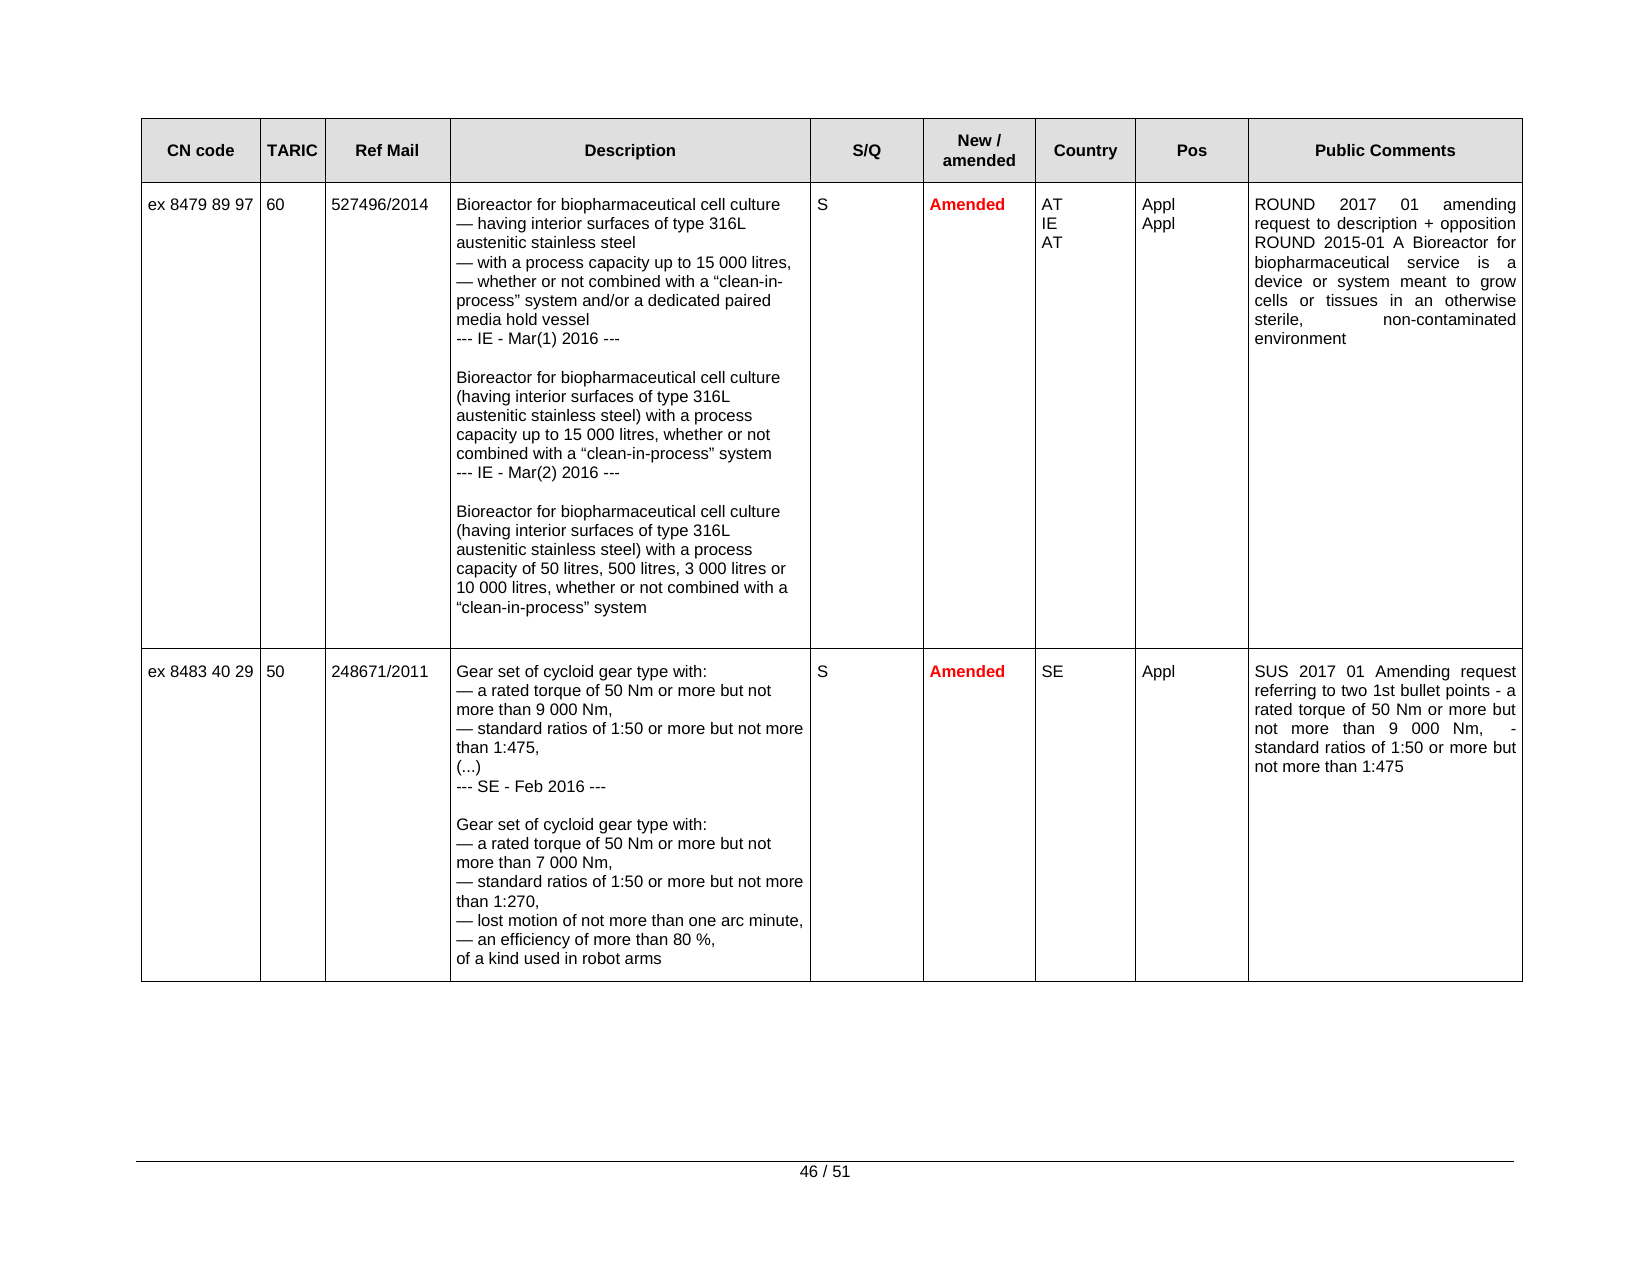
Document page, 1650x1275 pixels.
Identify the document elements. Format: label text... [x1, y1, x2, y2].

table_header Public Comments [1249, 119, 1522, 182]
table_header Country [1036, 119, 1135, 182]
table_cell 248671/2011 [326, 649, 450, 981]
table_cell 527496/2014 [326, 183, 450, 648]
table_header CN code [142, 119, 260, 182]
table_cell SUS 2017 01 Amending request referring to two 1st bullet points - a rated torque of 50 Nm or more but not more than 9 000 Nm, - standard ratios of 1:50 or more but not more than 1:475 [1249, 649, 1522, 981]
table_cell AT IE AT [1036, 183, 1135, 648]
table_header S/Q [811, 119, 923, 182]
table_cell 50 [261, 649, 325, 981]
table_cell Bioreactor for biopharmaceutical cell culture — having interior surfaces of type 316L austenitic stainless steel — with a process capacity up to 15 000 litres, — whether or not combined with a “clean-in-process” system and/or a dedicated paired media hold vessel --- IE - Mar(1) 2016 --- Bioreactor for biopharmaceutical cell culture (having interior surfaces of type 316L austenitic stainless steel) with a process capacity up to 15 000 litres, whether or not combined with a “clean-in-process” system --- IE - Mar(2) 2016 --- Bioreactor for biopharmaceutical cell culture (having interior surfaces of type 316L austenitic stainless steel) with a process capacity of 50 litres, 500 litres, 3 000 litres or 10 000 litres, whether or not combined with a “clean-in-process” system [451, 183, 810, 648]
table_cell S [811, 649, 923, 981]
table_cell Amended [924, 649, 1035, 981]
table_header Description [451, 119, 810, 182]
table_cell ex 8483 40 29 [142, 649, 260, 981]
table_cell ROUND 2017 01 amending request to description + opposition ROUND 2015-01 A Bioreactor for biopharmaceutical service is a device or system meant to grow cells or tissues in an otherwise sterile, non-contaminated environment [1249, 183, 1522, 648]
table_cell SE [1036, 649, 1135, 981]
table_header Pos [1136, 119, 1248, 182]
table_cell 60 [261, 183, 325, 648]
table_cell Appl [1136, 649, 1248, 981]
table_cell S [811, 183, 923, 648]
table_header Ref Mail [326, 119, 450, 182]
table_header TARIC [261, 119, 325, 182]
table_cell Appl Appl [1136, 183, 1248, 648]
table_cell Gear set of cycloid gear type with: — a rated torque of 50 Nm or more but not more than 9 000 Nm, — standard ratios of 1:50 or more but not more than 1:475, (...) --- SE - Feb 2016 --- Gear set of cycloid gear type with: — a rated torque of 50 Nm or more but not more than 7 000 Nm, — standard ratios of 1:50 or more but not more than 1:270, — lost motion of not more than one arc minute, — an efficiency of more than 80 %, of a kind used in robot arms [451, 649, 810, 981]
table_cell ex 8479 89 97 [142, 183, 260, 648]
table_cell Amended [924, 183, 1035, 648]
table_header New / amended [924, 119, 1035, 182]
